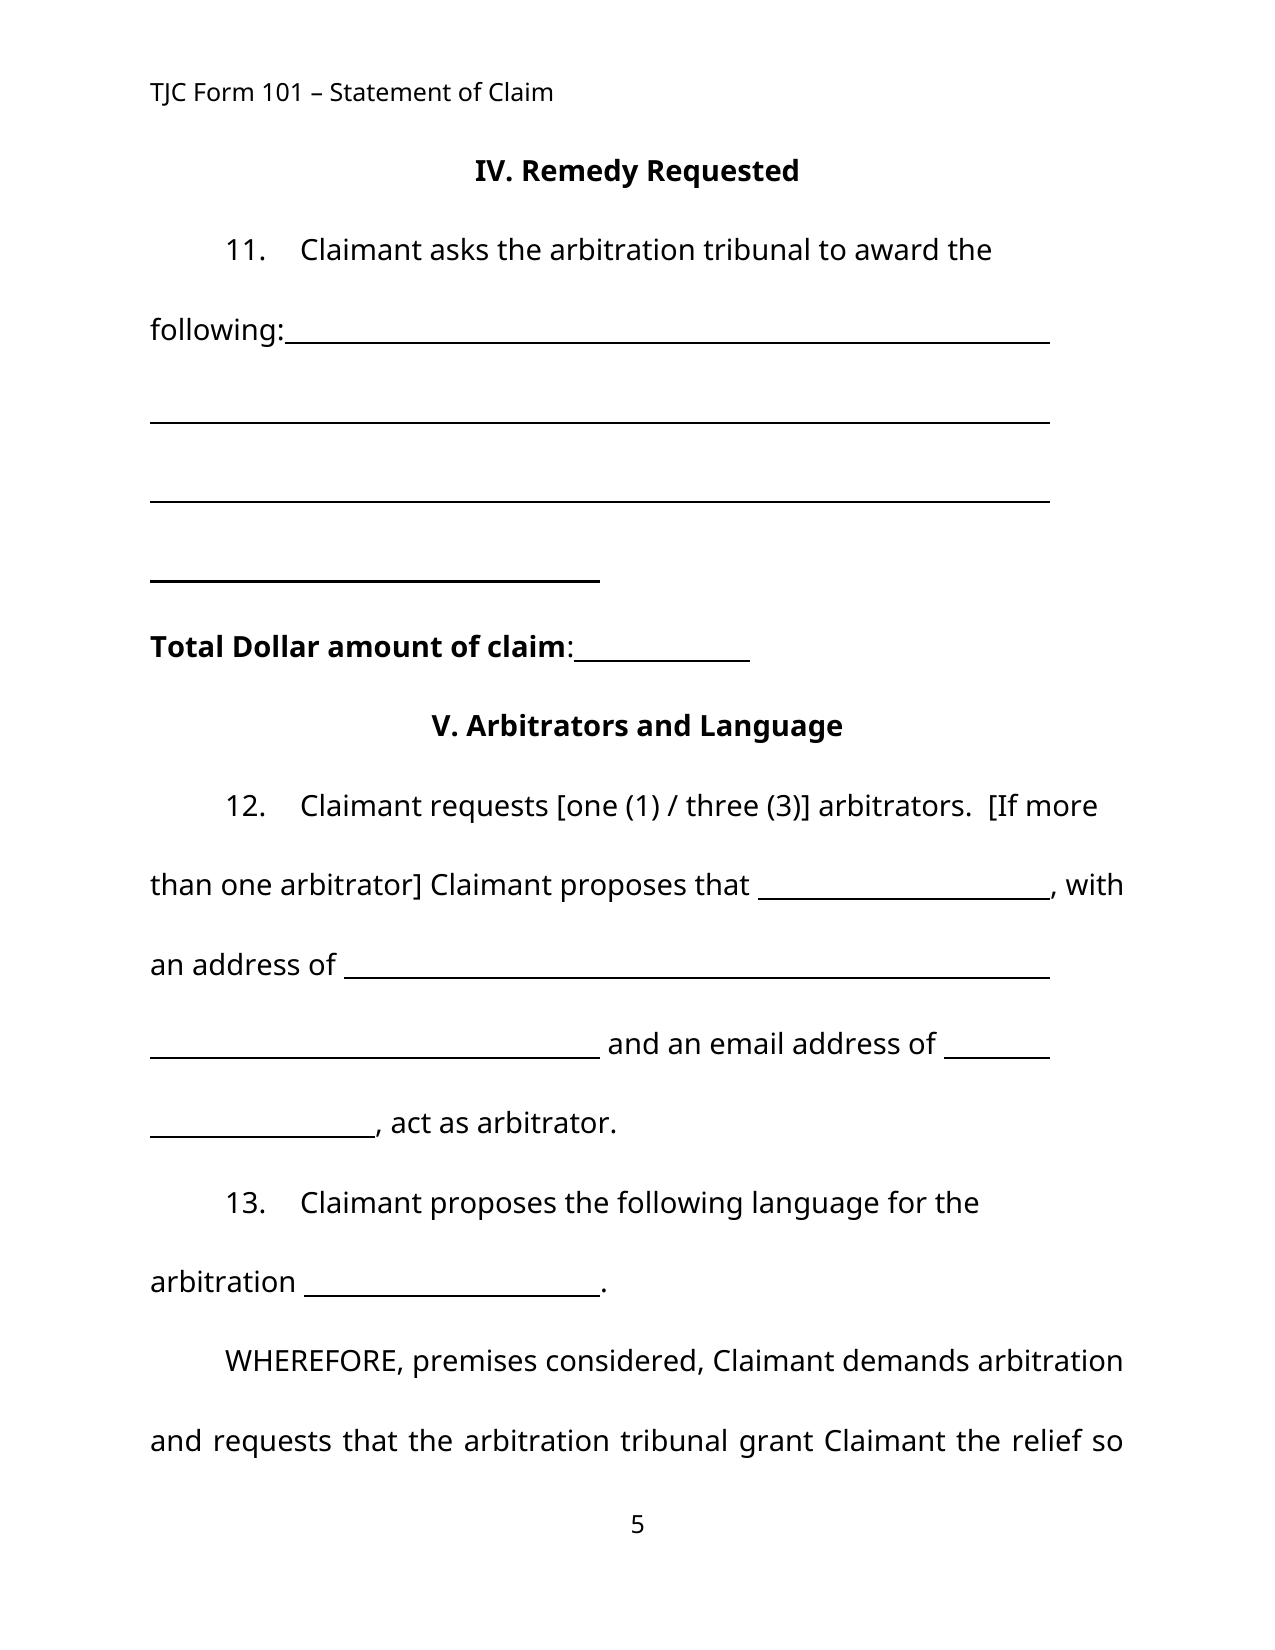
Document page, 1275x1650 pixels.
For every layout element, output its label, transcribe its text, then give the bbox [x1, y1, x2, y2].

list Claimant asks the arbitration tribunal to award the following: [150, 229, 1125, 587]
text V. Arbitrators and Language [150, 706, 1125, 745]
list Claimant requests [one (1) / three (3)] arbitrators. [If more than one arbitrator] Claimant proposes that , with an address of and an email address of , act as arbitrator. [150, 785, 1125, 1142]
text Total Dollar amount of claim: [150, 626, 1125, 666]
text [150, 1341, 1125, 1460]
text IV. Remedy Requested [150, 150, 1125, 190]
list Claimant proposes the following language for the arbitration . [150, 1182, 1125, 1301]
